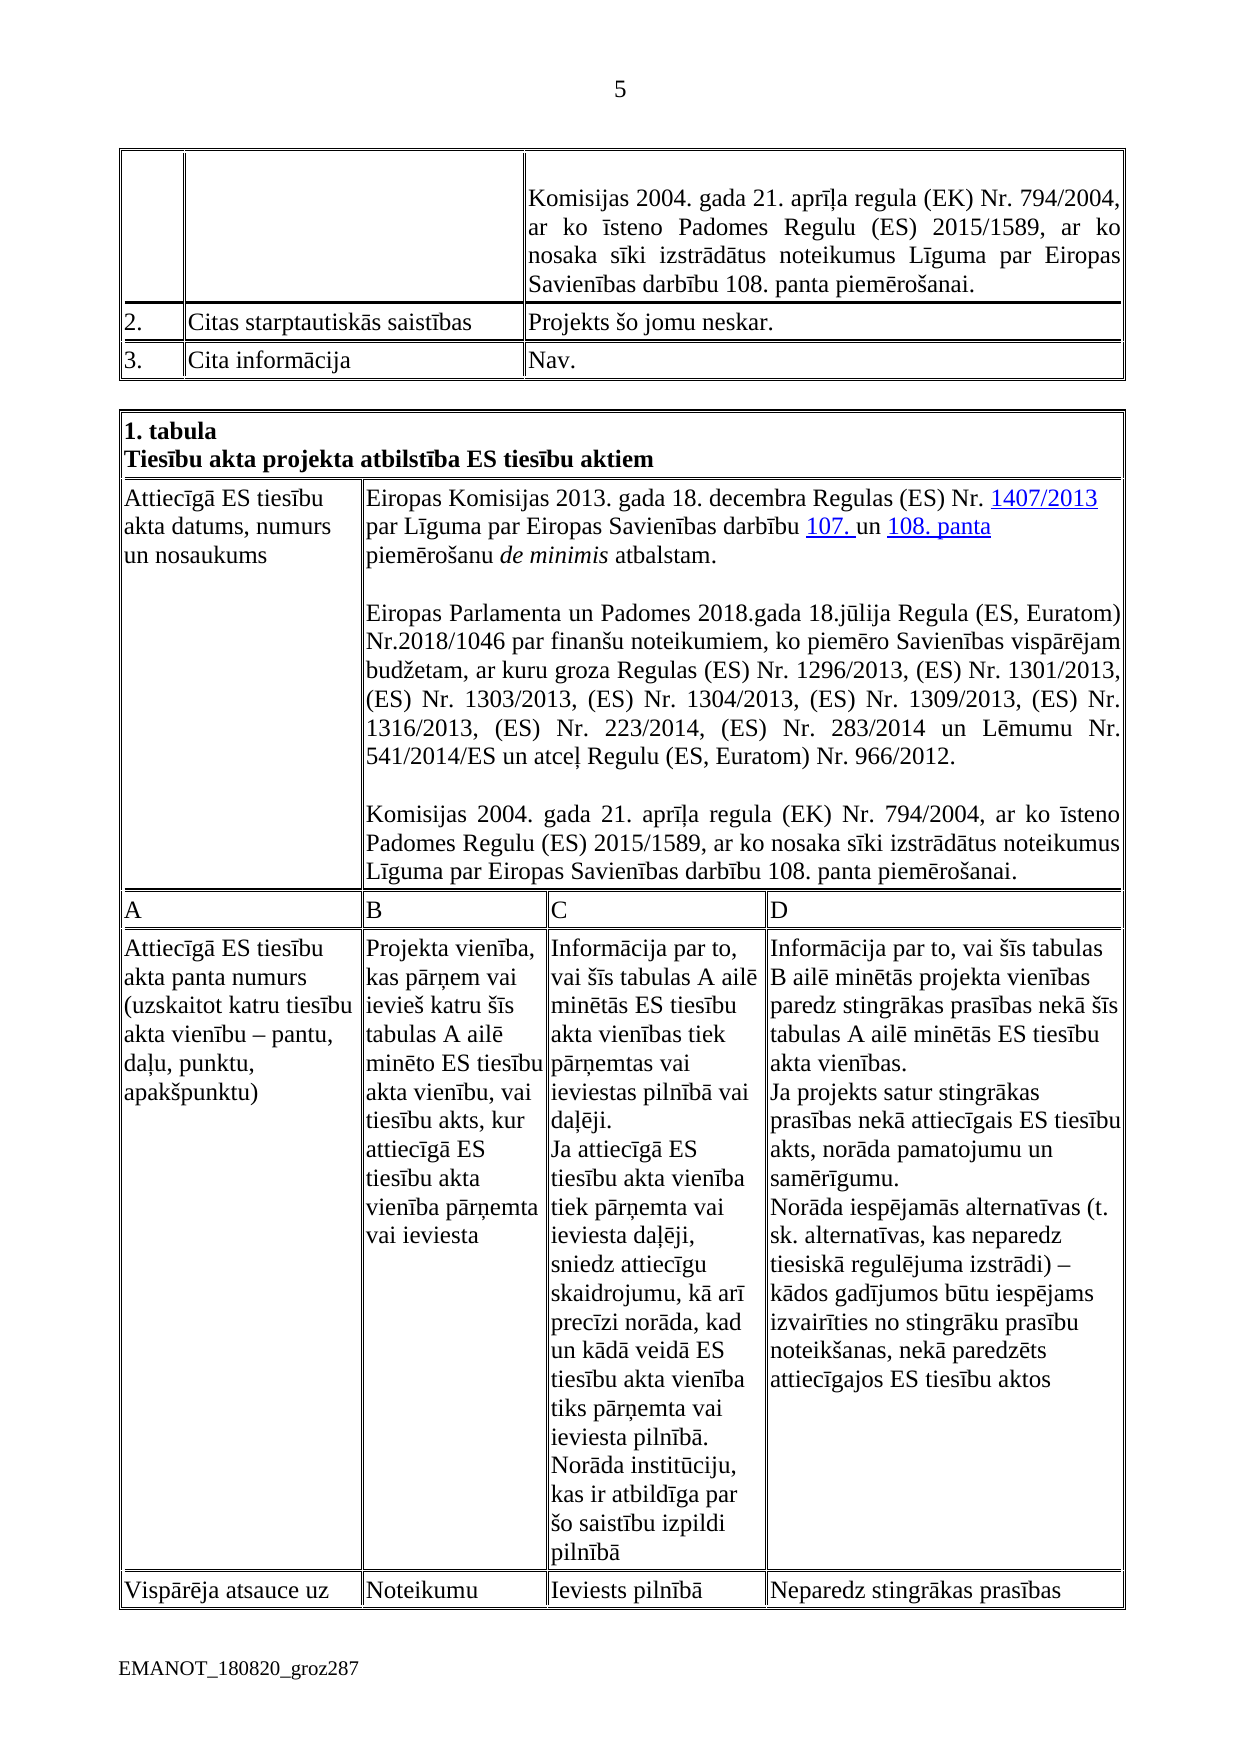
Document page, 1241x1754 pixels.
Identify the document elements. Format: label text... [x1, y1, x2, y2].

table_cell 2. [122, 301, 183, 339]
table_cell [525, 151, 1123, 301]
table_cell Ieviests pilnībā [548, 1572, 767, 1607]
table_cell Nav. [525, 339, 1123, 377]
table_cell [185, 151, 525, 301]
table_cell 1. [122, 151, 184, 301]
table_cell D [768, 888, 1123, 927]
table_cell Eiropas Komisijas 2013. gada 18. decembra Regulas (ES) Nr. 1407/2013 par Līguma par Eiropas Savienības darbību 107. un 108. panta piemērošanu de minimis atbalstam. Eiropas Parlamenta un Padomes 2018.gada 18.jūlija Regula (ES, Euratom) Nr.2018/1046 par finanšu noteikumiem, ko piemēro Savienības vispārējam budžetam, ar kuru groza Regulas (ES) Nr. 1296/2013, (ES) Nr. 1301/2013, (ES) Nr. 1303/2013, (ES) Nr. 1304/2013, (ES) Nr. 1309/2013, (ES) Nr. 1316/2013, (ES) Nr. 223/2014, (ES) Nr. 283/2014 un Lēmumu Nr. 541/2014/ES un atceļ Regulu (ES, Euratom) Nr. 966/2012. Komisijas 2004. gada 21. aprīļa regula (EK) Nr. 794/2004, ar ko īsteno Padomes Regulu (ES) 2015/1589, ar ko nosaka sīki izstrādātus noteikumus Līguma par Eiropas Savienības darbību 108. panta piemērošanai. [363, 476, 1123, 888]
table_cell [363, 1572, 547, 1607]
table_cell Cita informācija [185, 343, 525, 377]
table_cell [767, 1569, 1123, 1607]
table_cell Attiecīgā ES tiesību akta panta numurs (uzskaitot katru tiesību akta vienību – pantu, daļu, punktu, apakšpunktu) [120, 927, 362, 1568]
table_cell Citas starptautiskās saistības [186, 304, 523, 339]
table_cell Projekta vienība, kas pārņem vai ievieš katru šīs tabulas A ailē minēto ES tiesību akta vienību, vai tiesību akts, kur attiecīgā ES tiesību akta vienība pārņemta vai ieviesta [364, 930, 546, 1568]
table_header 1. tabula Tiesību akta projekta atbilstība ES tiesību aktiem [122, 413, 1123, 476]
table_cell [122, 1569, 362, 1607]
table_cell A [122, 888, 361, 927]
table_cell Projekts šo jomu neskar. [526, 301, 1123, 339]
table_cell B [364, 892, 546, 927]
table_cell C [549, 892, 765, 927]
table_cell Informācija par to, vai šīs tabulas B ailē minētās projekta vienības paredz stingrākas prasības nekā šīs tabulas A ailē minētās ES tiesību akta vienības. Ja projekts satur stingrākas prasības nekā attiecīgais ES tiesību akts, norāda pamatojumu un samērīgumu. Norāda iespējamās alternatīvas (t. sk. alternatīvas, kas neparedz tiesiskā regulējuma izstrādi) – kādos gadījumos būtu iespējams izvairīties no stingrāku prasību noteikšanas, nekā paredzēts attiecīgajos ES tiesību aktos [767, 927, 1124, 1568]
table_cell Informācija par to, vai šīs tabulas A ailē minētās ES tiesību akta vienības tiek pārņemtas vai ieviestas pilnībā vai daļēji. Ja attiecīgā ES tiesību akta vienība tiek pārņemta vai ieviesta daļēji, sniedz attiecīgu skaidrojumu, kā arī precīzi norāda, kad un kādā veidā ES tiesību akta vienība tiks pārņemta vai ieviesta pilnībā. Norāda institūciju, kas ir atbildīga par šo saistību izpildi pilnībā [549, 930, 765, 1568]
table_cell Attiecīgā ES tiesību akta datums, numurs un nosaukums [122, 476, 362, 888]
table_cell 3. [122, 339, 184, 377]
